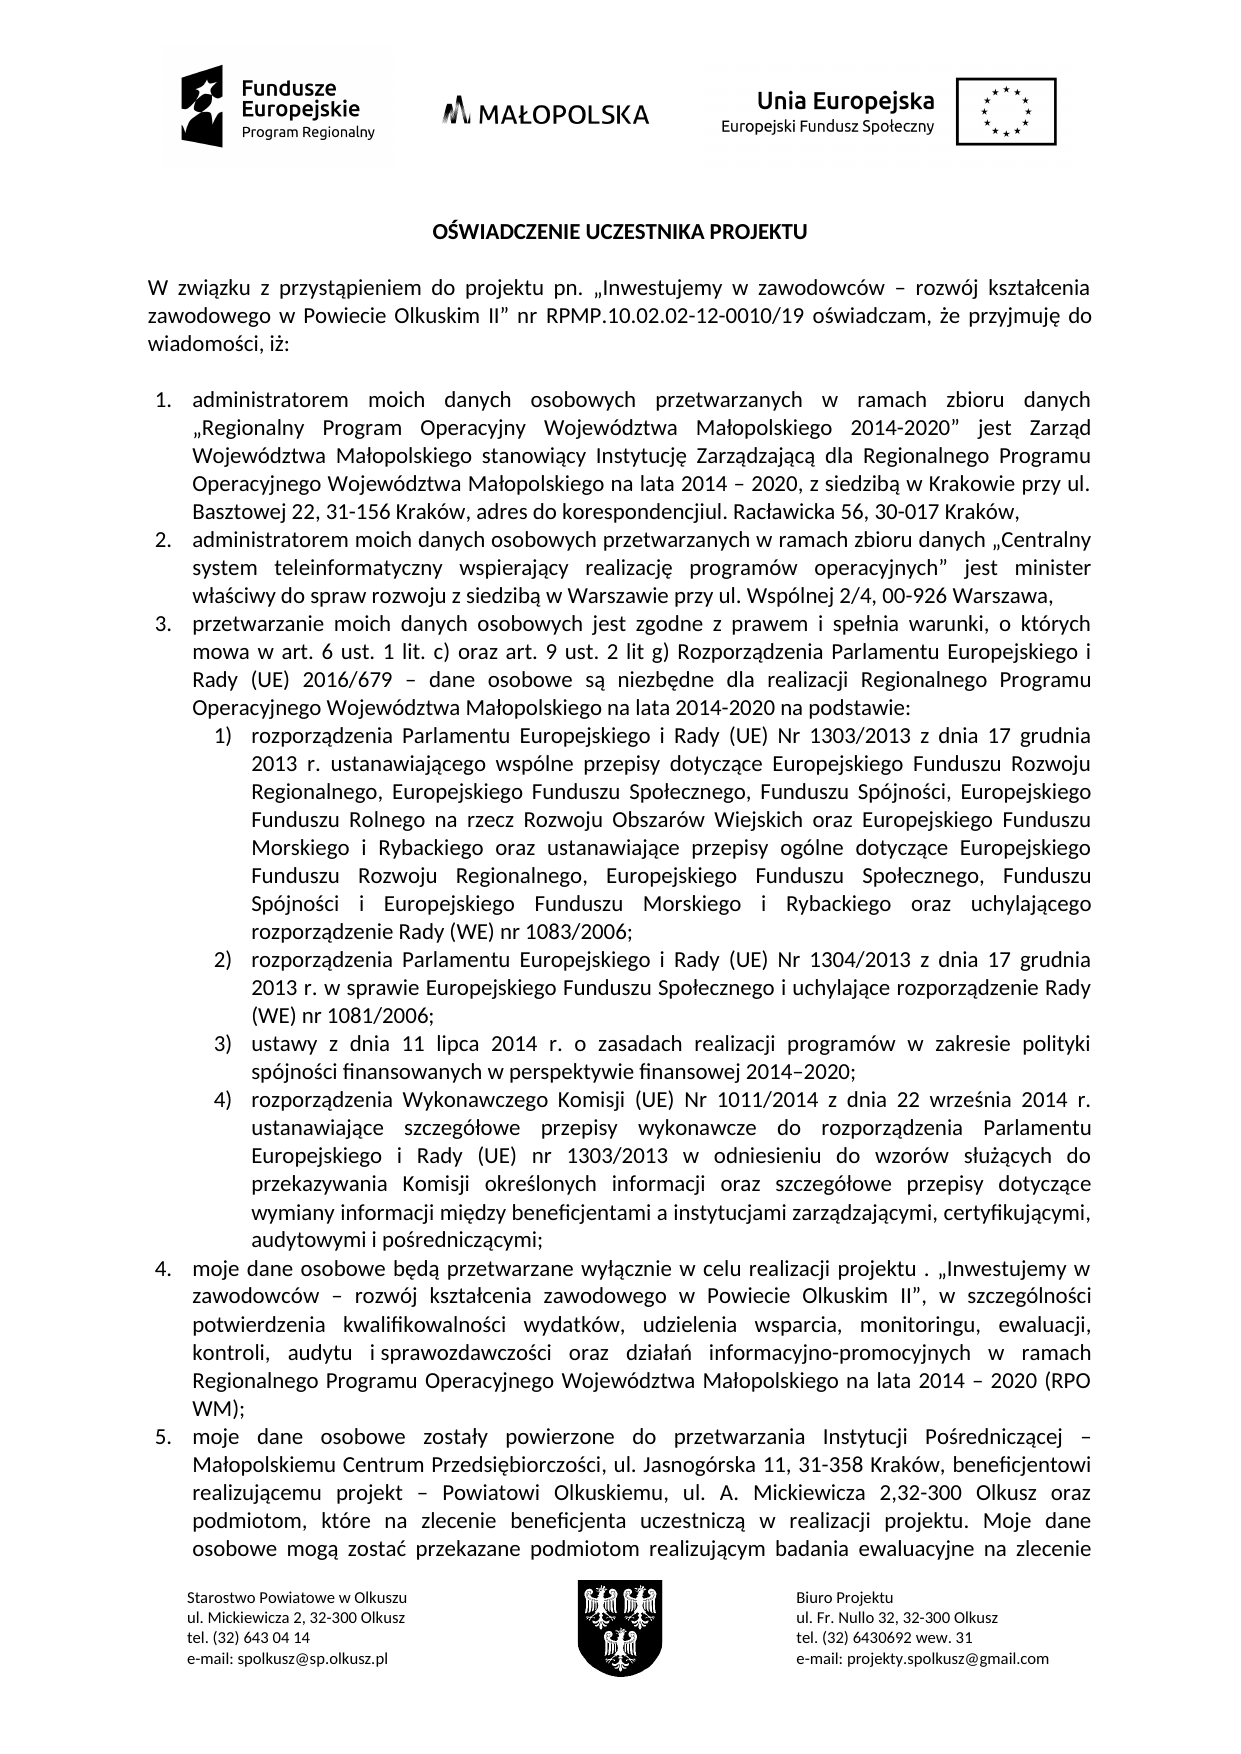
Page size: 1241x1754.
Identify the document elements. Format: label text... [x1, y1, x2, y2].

list rozporządzenia Wykonawczego Komisji (UE) Nr 1011/2014 z dnia 22 września 2014 r. ustanawiające szczegółowe przepisy wykonawcze do rozporządzenia Parlamentu Europejskiego i Rady (UE) nr 1303/2013 w odniesieniu do wzorów służących do przekazywania Komisji określonych informacji oraz szczegółowe przepisy dotyczące wymiany informacji między beneficjentami a instytucjami zarządzającymi, certyfikującymi, audytowymi i pośredniczącymi; [213, 1086, 1093, 1254]
list przetwarzanie moich danych osobowych jest zgodne z prawem i spełnia warunki, o których mowa w art. 6 ust. 1 lit. c) oraz art. 9 ust. 2 lit g) Rozporządzenia Parlamentu Europejskiego i Rady (UE) 2016/679 – dane osobowe są niezbędne dla realizacji Regionalnego Programu Operacyjnego Województwa Małopolskiego na lata 2014-2020 na podstawie: [154, 609, 1093, 721]
list moje dane osobowe będą przetwarzane wyłącznie w celu realizacji projektu . „Inwestujemy w zawodowców – rozwój kształcenia zawodowego w Powiecie Olkuskim II”, w szczególności potwierdzenia kwalifikowalności wydatków, udzielenia wsparcia, monitoringu, ewaluacji, kontroli, audytu i sprawozdawczości oraz działań informacyjno-promocyjnych w ramach Regionalnego Programu Operacyjnego Województwa Małopolskiego na lata 2014 – 2020 (RPO WM); [154, 1254, 1093, 1422]
picture [577, 1580, 663, 1681]
text OŚWIADCZENIE UCZESTNIKA PROJEKTU [148, 217, 1093, 245]
list administratorem moich danych osobowych przetwarzanych w ramach zbioru danych „Regionalny Program Operacyjny Województwa Małopolskiego 2014-2020” jest Zarząd Województwa Małopolskiego stanowiący Instytucję Zarządzającą dla Regionalnego Programu Operacyjnego Województwa Małopolskiego na lata 2014 – 2020, z siedzibą w Krakowie przy ul. Basztowej 22, 31-156 Kraków, adres do korespondencjiul. Racławicka 56, 30-017 Kraków, [154, 385, 1093, 525]
list rozporządzenia Parlamentu Europejskiego i Rady (UE) Nr 1304/2013 z dnia 17 grudnia 2013 r. w sprawie Europejskiego Funduszu Społecznego i uchylające rozporządzenie Rady (WE) nr 1081/2006; [213, 945, 1093, 1029]
list ustawy z dnia 11 lipca 2014 r. o zasadach realizacji programów w zakresie polityki spójności finansowanych w perspektywie finansowej 2014–2020; [213, 1029, 1093, 1086]
list administratorem moich danych osobowych przetwarzanych w ramach zbioru danych „Centralny system teleinformatyczny wspierający realizację programów operacyjnych” jest minister właściwy do spraw rozwoju z siedzibą w Warszawie przy ul. Wspólnej 2/4, 00-926 Warszawa, [154, 525, 1093, 609]
list rozporządzenia Parlamentu Europejskiego i Rady (UE) Nr 1303/2013 z dnia 17 grudnia 2013 r. ustanawiającego wspólne przepisy dotyczące Europejskiego Funduszu Rozwoju Regionalnego, Europejskiego Funduszu Społecznego, Funduszu Spójności, Europejskiego Funduszu Rolnego na rzecz Rozwoju Obszarów Wiejskich oraz Europejskiego Funduszu Morskiego i Rybackiego oraz ustanawiające przepisy ogólne dotyczące Europejskiego Funduszu Rozwoju Regionalnego, Europejskiego Funduszu Społecznego, Funduszu Spójności i Europejskiego Funduszu Morskiego i Rybackiego oraz uchylającego rozporządzenie Rady (WE) nr 1083/2006; [213, 721, 1093, 945]
picture [161, 44, 1079, 168]
text W związku z przystąpieniem do projektu pn. „Inwestujemy w zawodowców – rozwój kształcenia zawodowego w Powiecie Olkuskim II” nr RPMP.10.02.02-12-0010/19 oświadczam, że przyjmuję do wiadomości, iż: [148, 273, 1093, 357]
